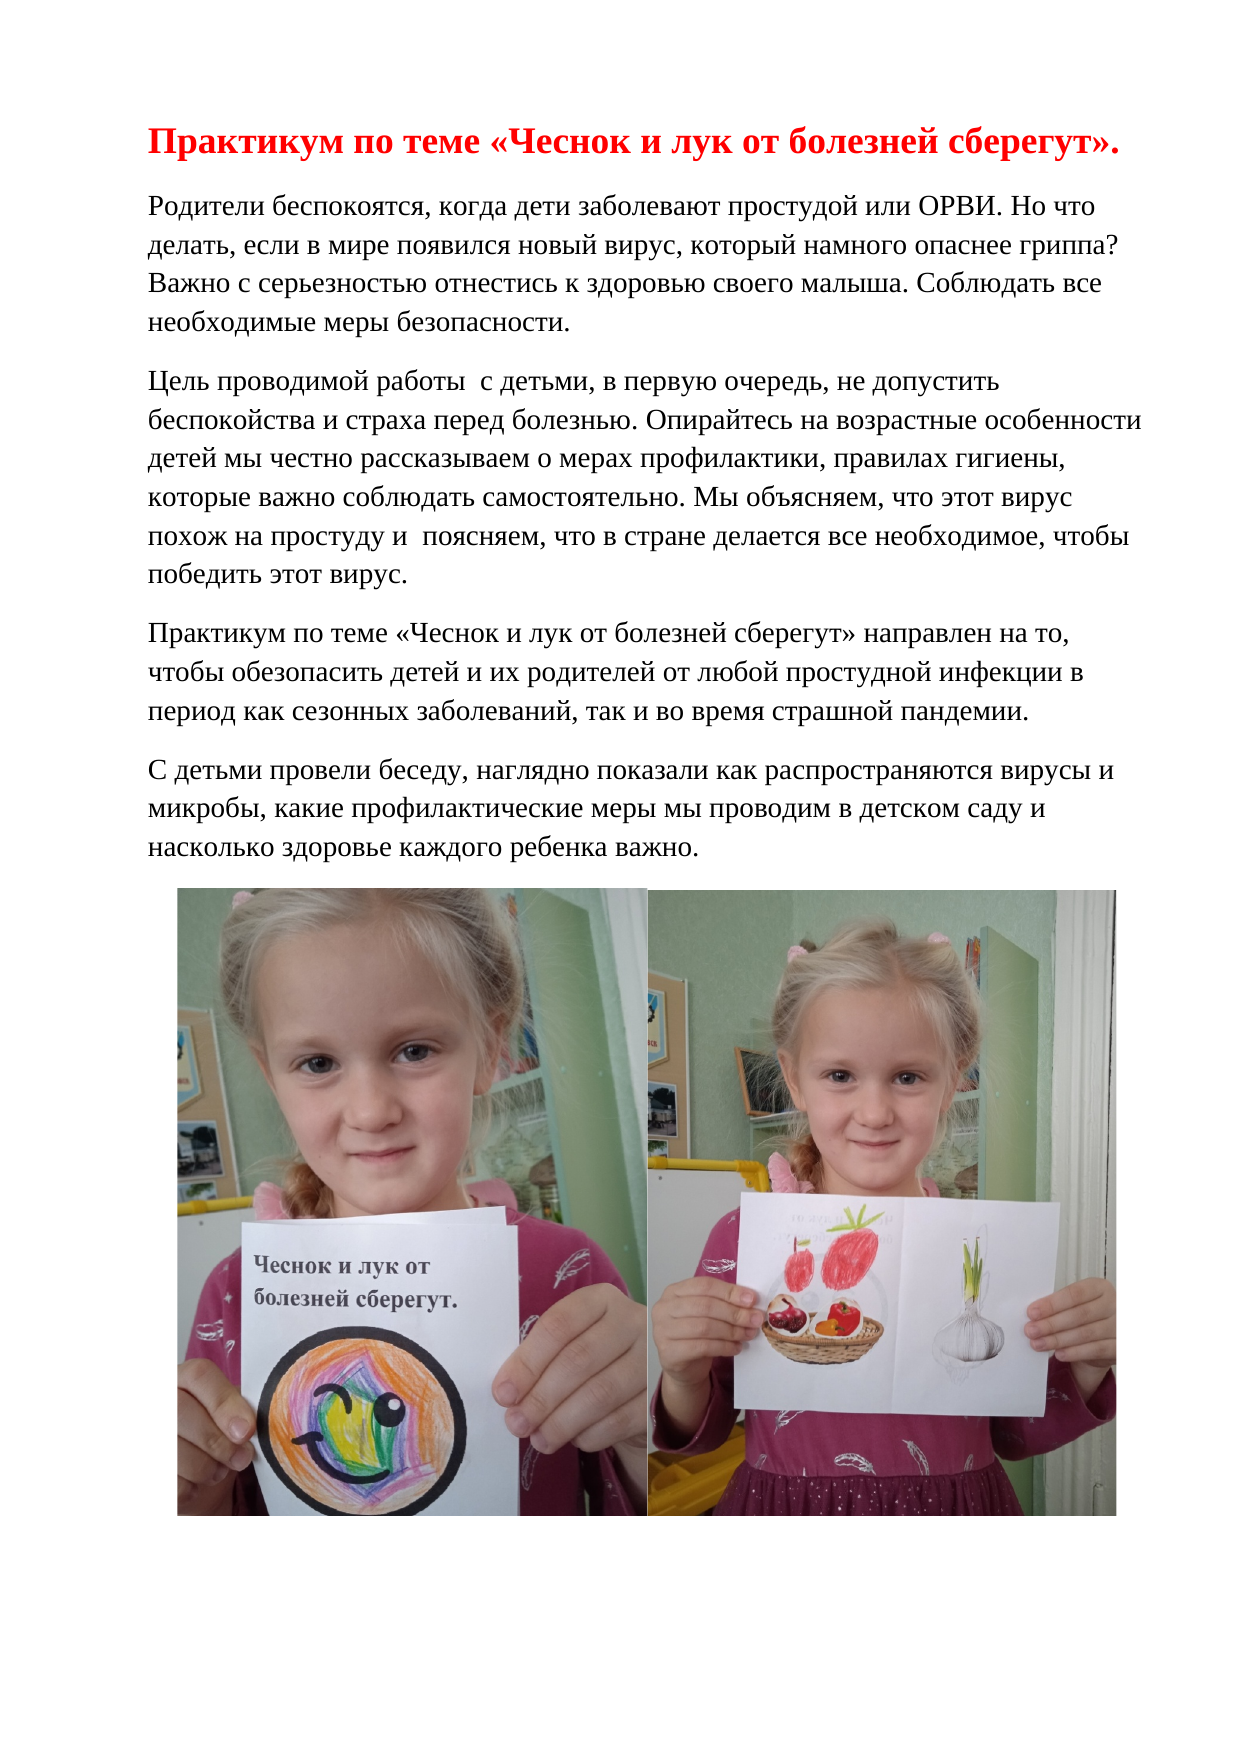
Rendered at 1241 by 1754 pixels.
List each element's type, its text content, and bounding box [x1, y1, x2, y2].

text Родители беспокоятся, когда дети заболевают простудой или ОРВИ. Но что делать, если в мире появился новый вирус, который намного опаснее гриппа? Важно с серьезностью отнестись к здоровью своего малыша. Соблюдать все необходимые меры безопасности. [148, 188, 1152, 338]
text Цель проводимой работы с детьми, в первую очередь, не допустить беспокойства и страха перед болезнью. Опирайтесь на возрастные особенности детей мы честно рассказываем о мерах профилактики, правилах гигиены, которые важно соблюдать самостоятельно. Мы объясняем, что этот вирус похож на простуду и поясняем, что в стране делается все необходимое, чтобы победить этот вирус. [148, 363, 1152, 590]
text Практикум по теме «Чеснок и лук от болезней сберегут» направлен на то, чтобы обезопасить детей и их родителей от любой простудной инфекции в период как сезонных заболеваний, так и во время страшной пандемии. [148, 616, 1152, 726]
text С детьми провели беседу, наглядно показали как распространяются вирусы и микробы, какие профилактические меры мы проводим в детском саду и насколько здоровье каждого ребенка важно. [148, 752, 1152, 863]
picture [177, 888, 1117, 1516]
text Практикум по теме «Чеснок и лук от болезней сберегут». [148, 118, 1152, 161]
